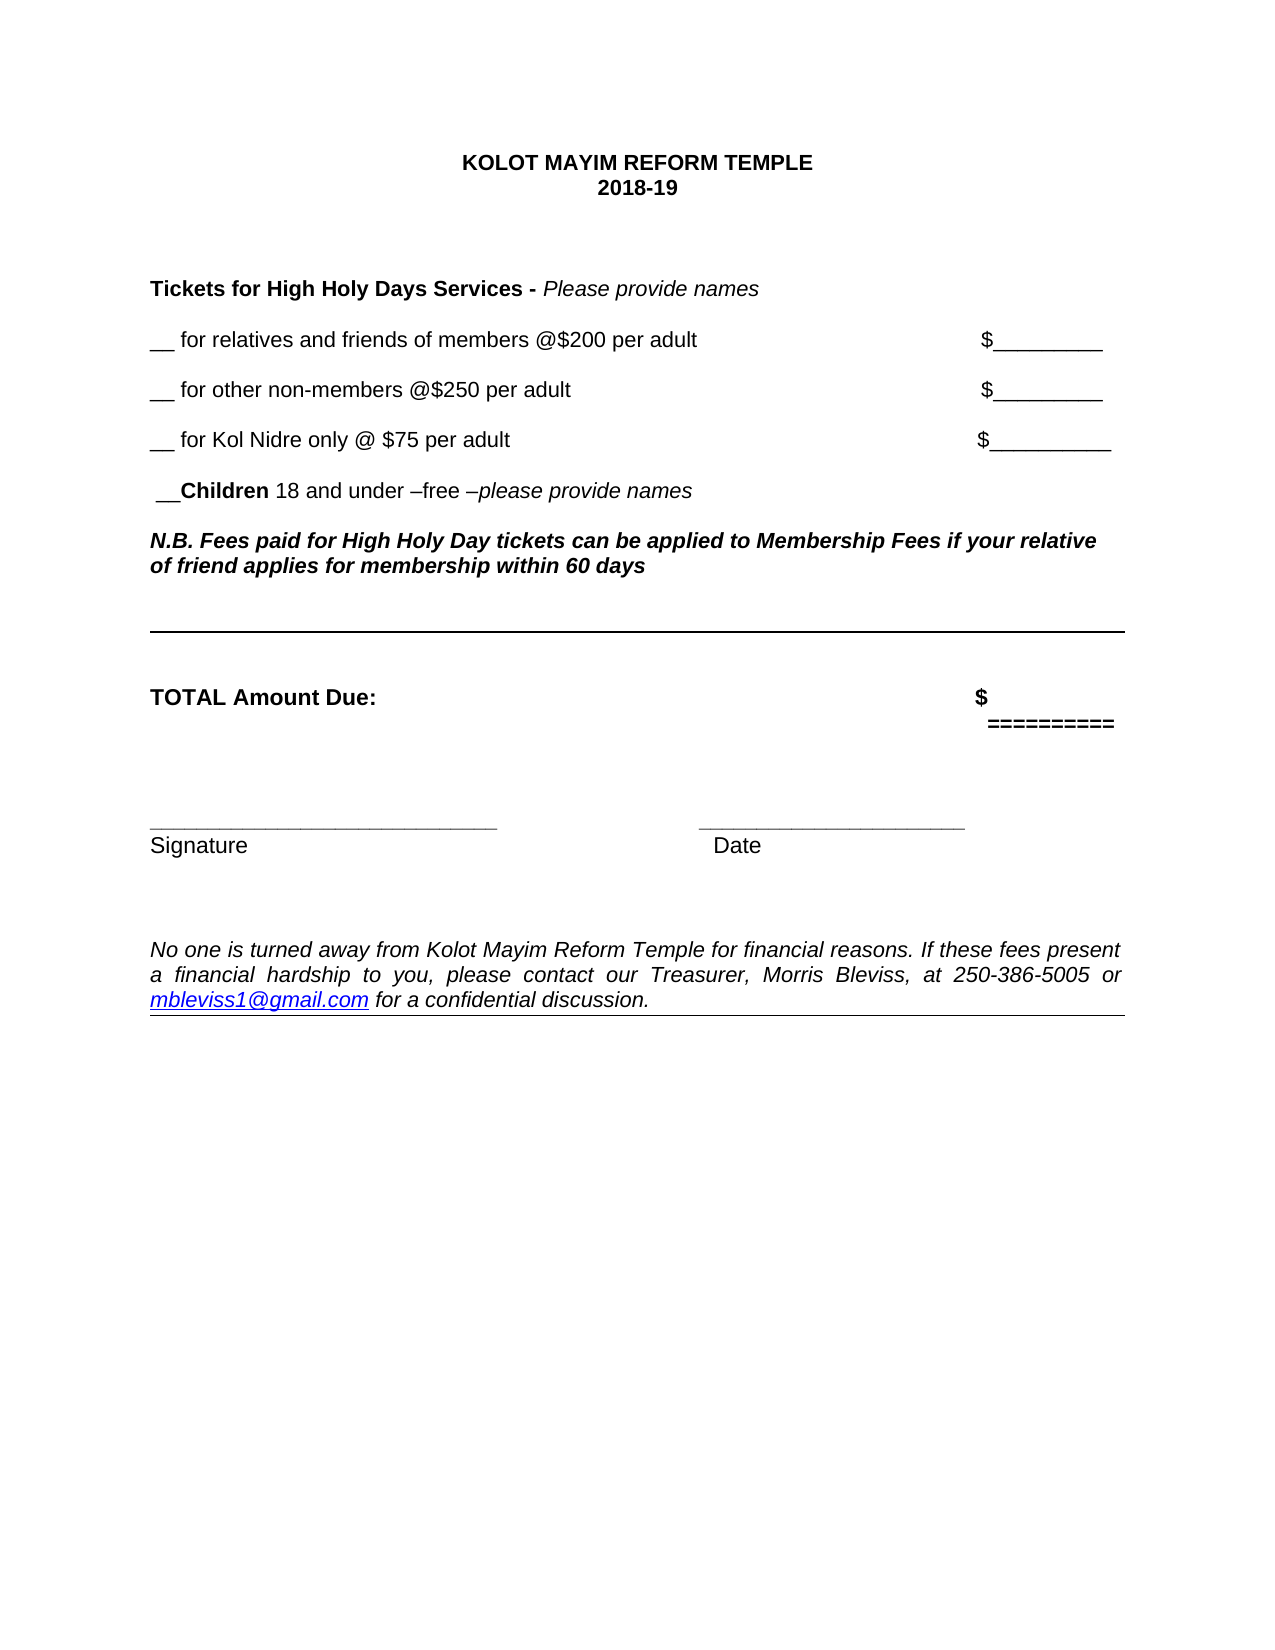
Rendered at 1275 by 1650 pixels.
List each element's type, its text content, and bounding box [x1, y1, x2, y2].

text No one is turned away from for financial reasons. If these fees present a financial hardship to you, please contact our Treasurer, Morris Bleviss, at 250-386-5005 or mbleviss1@gmail.com for a confidential discussion. [150, 937, 1125, 1015]
text KOLOT MAYIM REFORM TEMPLE [150, 150, 1125, 175]
text Signature Date [150, 832, 1125, 858]
text 2018-19 [150, 175, 1125, 200]
text __ for relatives and friends of members @$200 per adult $_________ [150, 326, 1125, 352]
text __ for other non-members @$250 per adult $_________ [150, 377, 1125, 402]
text Tickets for High Holy Days Services - Please provide names [150, 276, 1125, 301]
text TOTAL Amount Due: $ [150, 684, 1125, 711]
text ______________________________ _______________________ [150, 808, 1125, 832]
text __Children 18 and under –free –please provide names [150, 478, 1125, 503]
text __ for Kol Nidre only @ $75 per adult $__________ [150, 427, 1125, 452]
text N.B. Fees paid for High Holy Day tickets can be applied to Membership Fees if your relative of friend applies for membership within 60 days [150, 528, 1125, 578]
text ========== [150, 711, 1125, 736]
